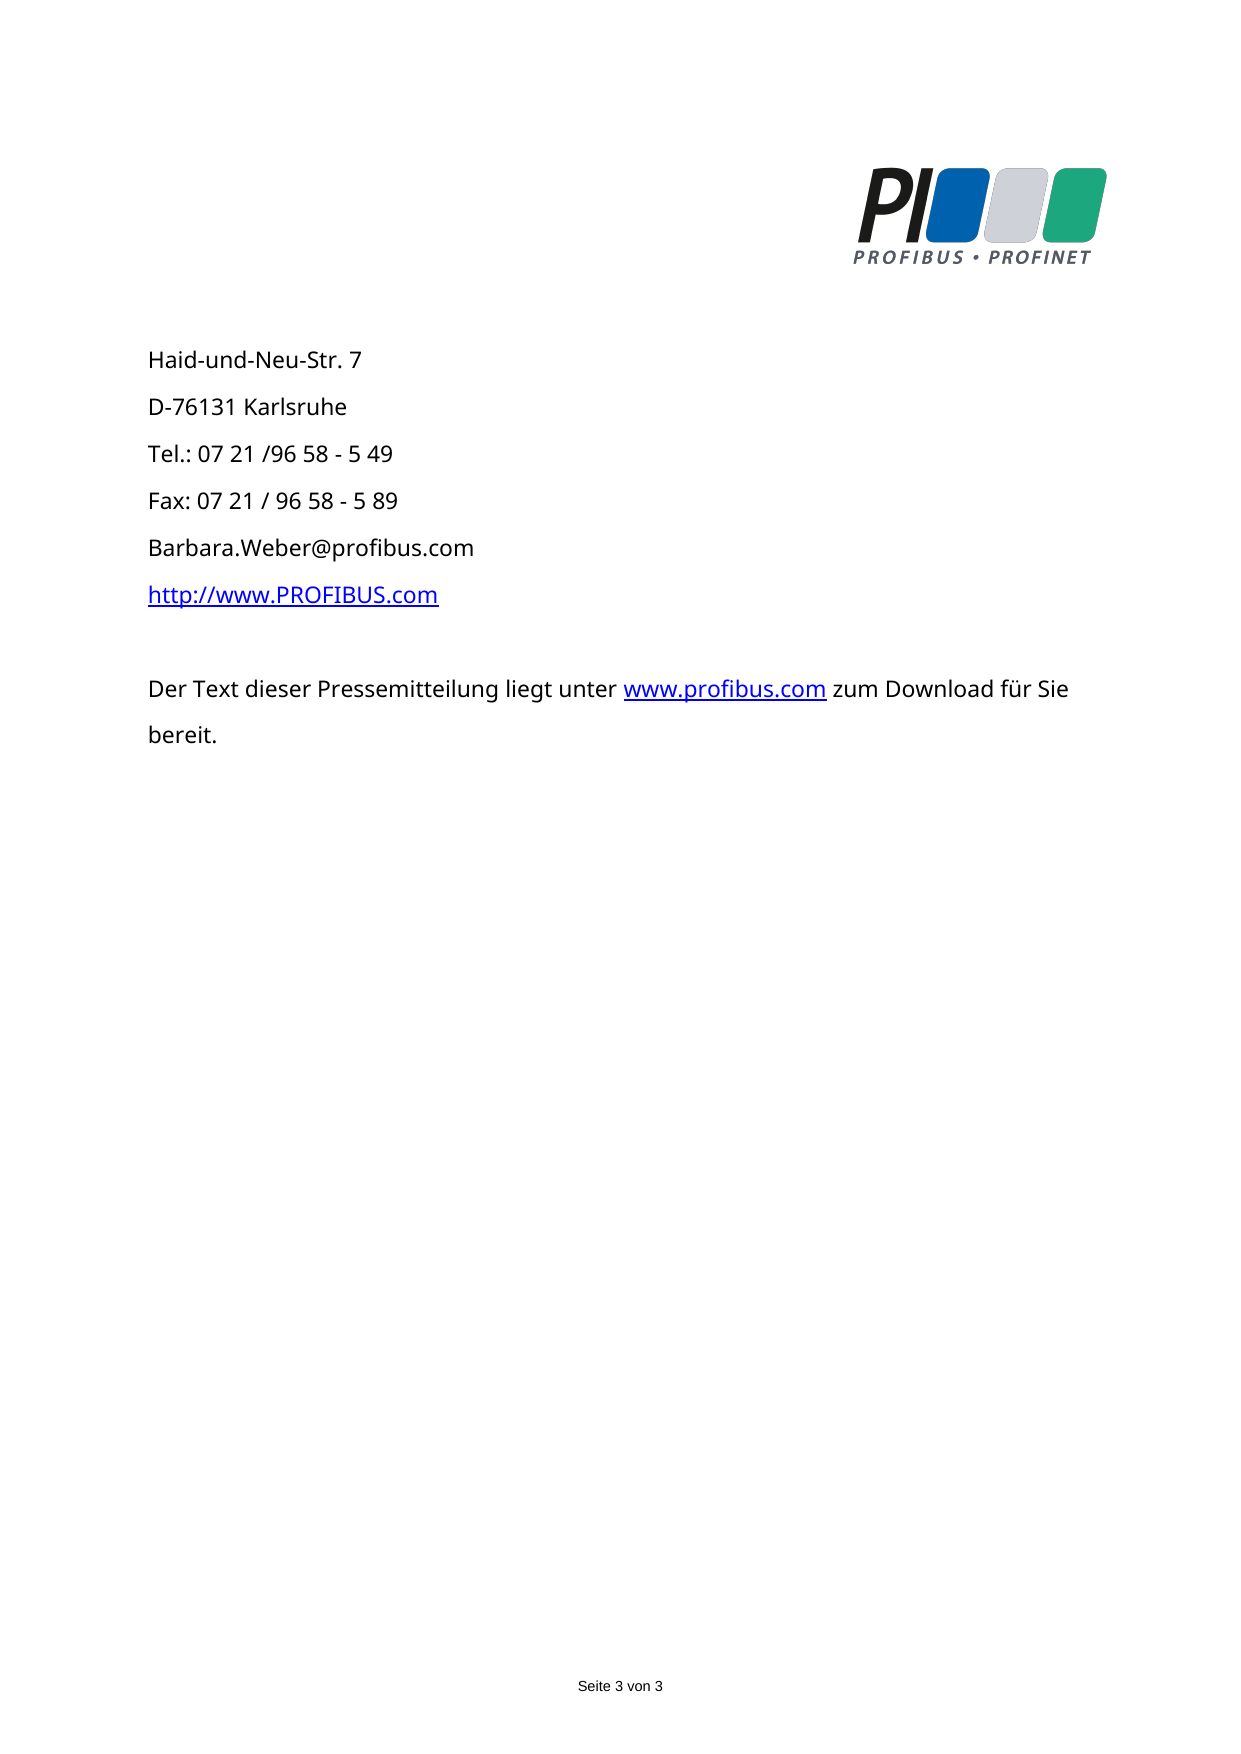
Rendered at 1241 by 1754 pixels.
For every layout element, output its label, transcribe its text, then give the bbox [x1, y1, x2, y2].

picture [850, 163, 1110, 270]
text Tel.: 07 21 /96 58 - 5 49 [148, 438, 1092, 469]
subtitle Haid-und-Neu-Str. 7 [148, 344, 1092, 376]
subtitle D-76131 Karlsruhe [148, 391, 1092, 422]
subtitle Fax: 07 21 / 96 58 - 5 89 [148, 485, 1092, 516]
text Barbara.Weber@profibus.com [148, 532, 1092, 563]
text http://www.PROFIBUS.com [148, 579, 1092, 610]
text Der Text dieser Pressemitteilung liegt unter www.profibus.com zum Download für Sie bereit. [148, 626, 1092, 751]
